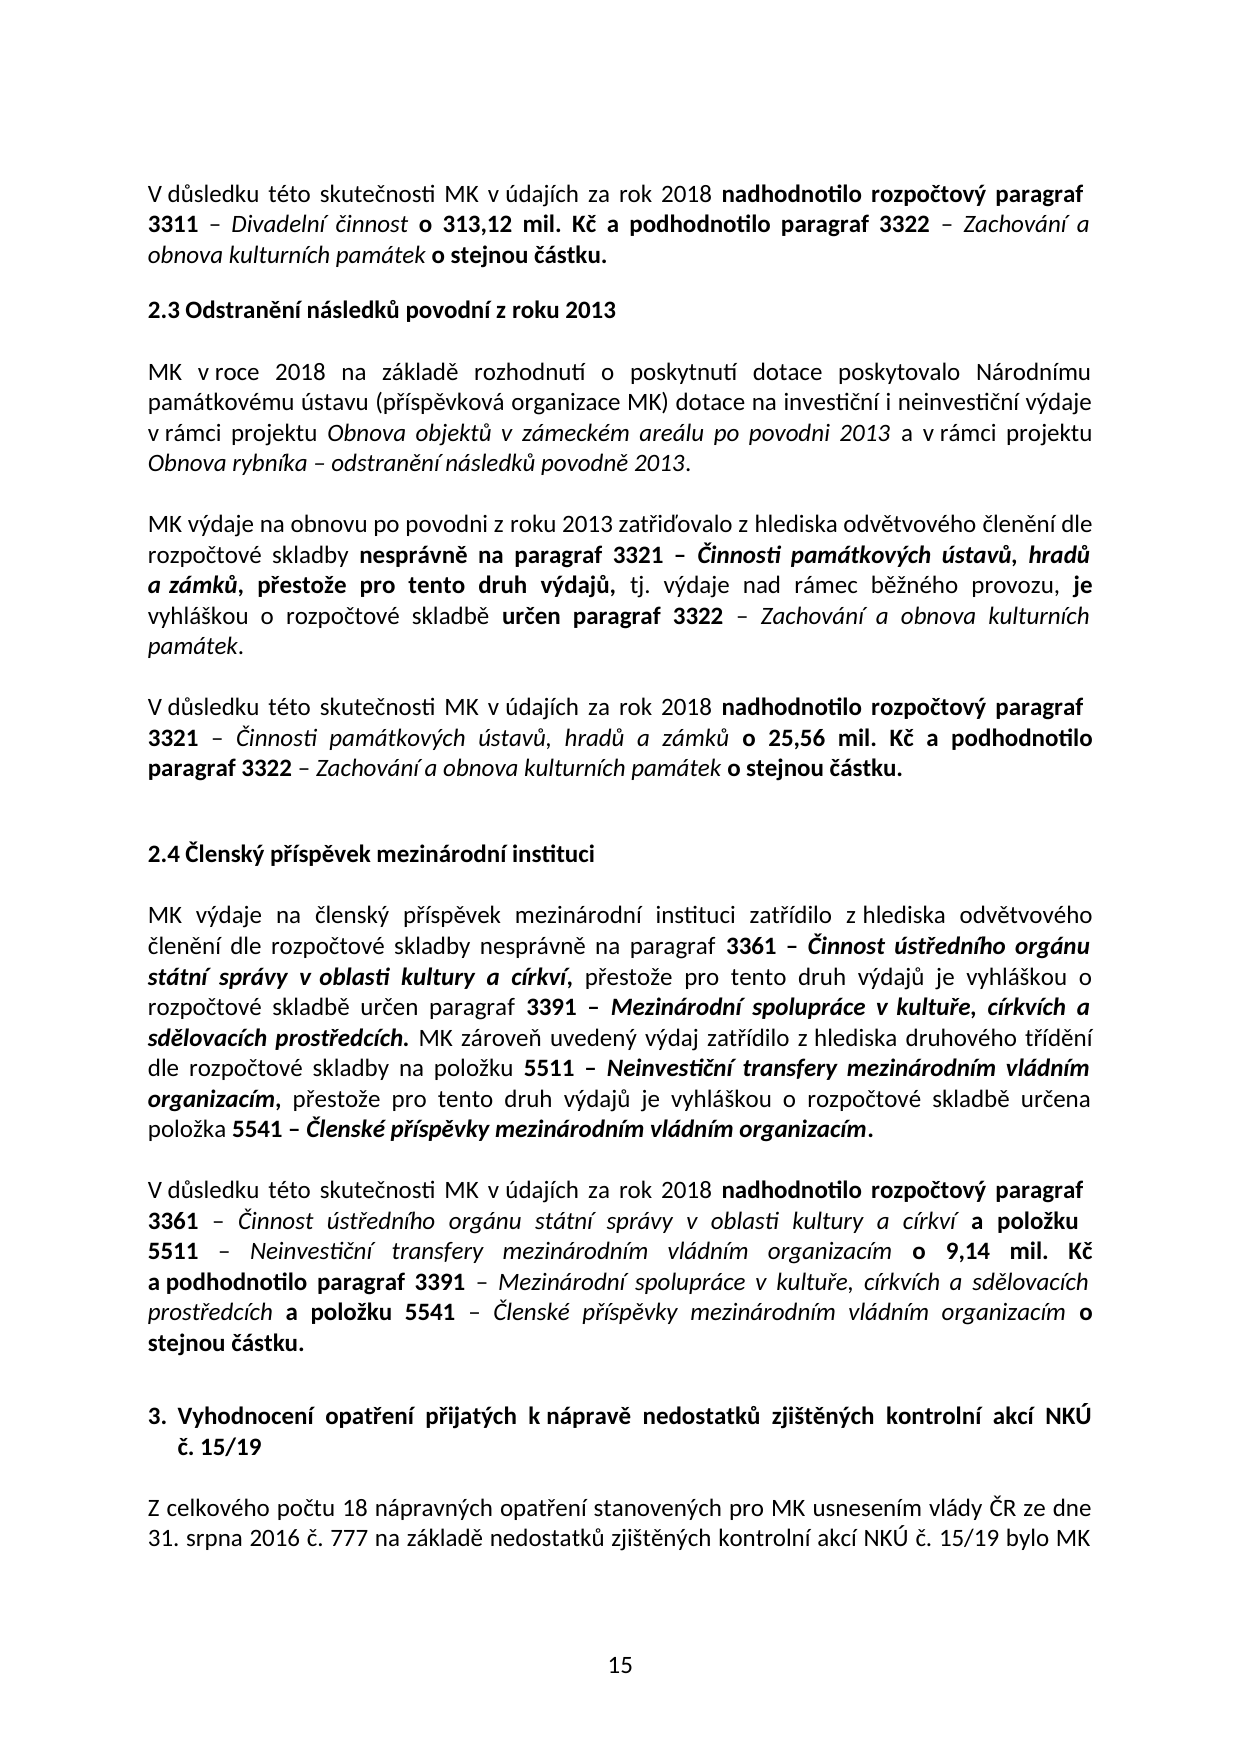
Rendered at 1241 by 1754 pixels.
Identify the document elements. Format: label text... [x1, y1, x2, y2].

subtitle Členský příspěvek mezinárodní instituci [148, 838, 1093, 869]
text V důsledku této skutečnosti MK v údajích za rok 2018 nadhodnotilo rozpočtový paragraf 3321 – Činnosti památkových ústavů, hradů a zámků o 25,56 mil. Kč a podhodnotilo paragraf 3322 – Zachování a obnova kulturních památek o stejnou částku. [148, 691, 1093, 783]
text MK v roce 2018 na základě rozhodnutí o poskytnutí dotace poskytovalo Národnímu památkovému ústavu (příspěvková organizace MK) dotace na investiční i neinvestiční výdaje v rámci projektu Obnova objektů v zámeckém areálu po povodni 2013 a v rámci projektu Obnova rybníka – odstranění následků povodně 2013. [148, 356, 1093, 478]
text MK výdaje na členský příspěvek mezinárodní instituci zatřídilo z hlediska odvětvového členění dle rozpočtové skladby nesprávně na paragraf 3361 – Činnost ústředního orgánu státní správy v oblasti kultury a církví, přestože pro tento druh výdajů je vyhláškou o rozpočtové skladbě určen paragraf 3391 – Mezinárodní spolupráce v kultuře, církvích a sdělovacích prostředcích. MK zároveň uvedený výdaj zatřídilo z hlediska druhového třídění dle rozpočtové skladby na položku 5511 – Neinvestiční transfery mezinárodním vládním organizacím, přestože pro tento druh výdajů je vyhláškou o rozpočtové skladbě určena položka 5541 – Členské příspěvky mezinárodním vládním organizacím. [148, 899, 1093, 1144]
subtitle Odstranění následků povodní z roku 2013 [148, 295, 1093, 325]
text V důsledku této skutečnosti MK v údajích za rok 2018 nadhodnotilo rozpočtový paragraf 3311 – Divadelní činnost o 313,12 mil. Kč a podhodnotilo paragraf 3322 – Zachování a obnova kulturních památek o stejnou částku. [148, 178, 1093, 270]
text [148, 1492, 1093, 1553]
subtitle Vyhodnocení opatření přijatých k nápravě nedostatků zjištěných kontrolní akcí NKÚ č. 15/19 [148, 1400, 1093, 1461]
text V důsledku této skutečnosti MK v údajích za rok 2018 nadhodnotilo rozpočtový paragraf 3361 – Činnost ústředního orgánu státní správy v oblasti kultury a církví a položku 5511 – Neinvestiční transfery mezinárodním vládním organizacím o 9,14 mil. Kč a podhodnotilo paragraf 3391 – Mezinárodní spolupráce v kultuře, církvích a sdělovacích prostředcích a položku 5541 – Členské příspěvky mezinárodním vládním organizacím o stejnou částku. [148, 1174, 1093, 1357]
text MK výdaje na obnovu po povodni z roku 2013 zatřiďovalo z hlediska odvětvového členění dle rozpočtové skladby nesprávně na paragraf 3321 – Činnosti památkových ústavů, hradů a zámků, přestože pro tento druh výdajů, tj. výdaje nad rámec běžného provozu, je vyhláškou o rozpočtové skladbě určen paragraf 3322 – Zachování a obnova kulturních památek. [148, 508, 1093, 661]
